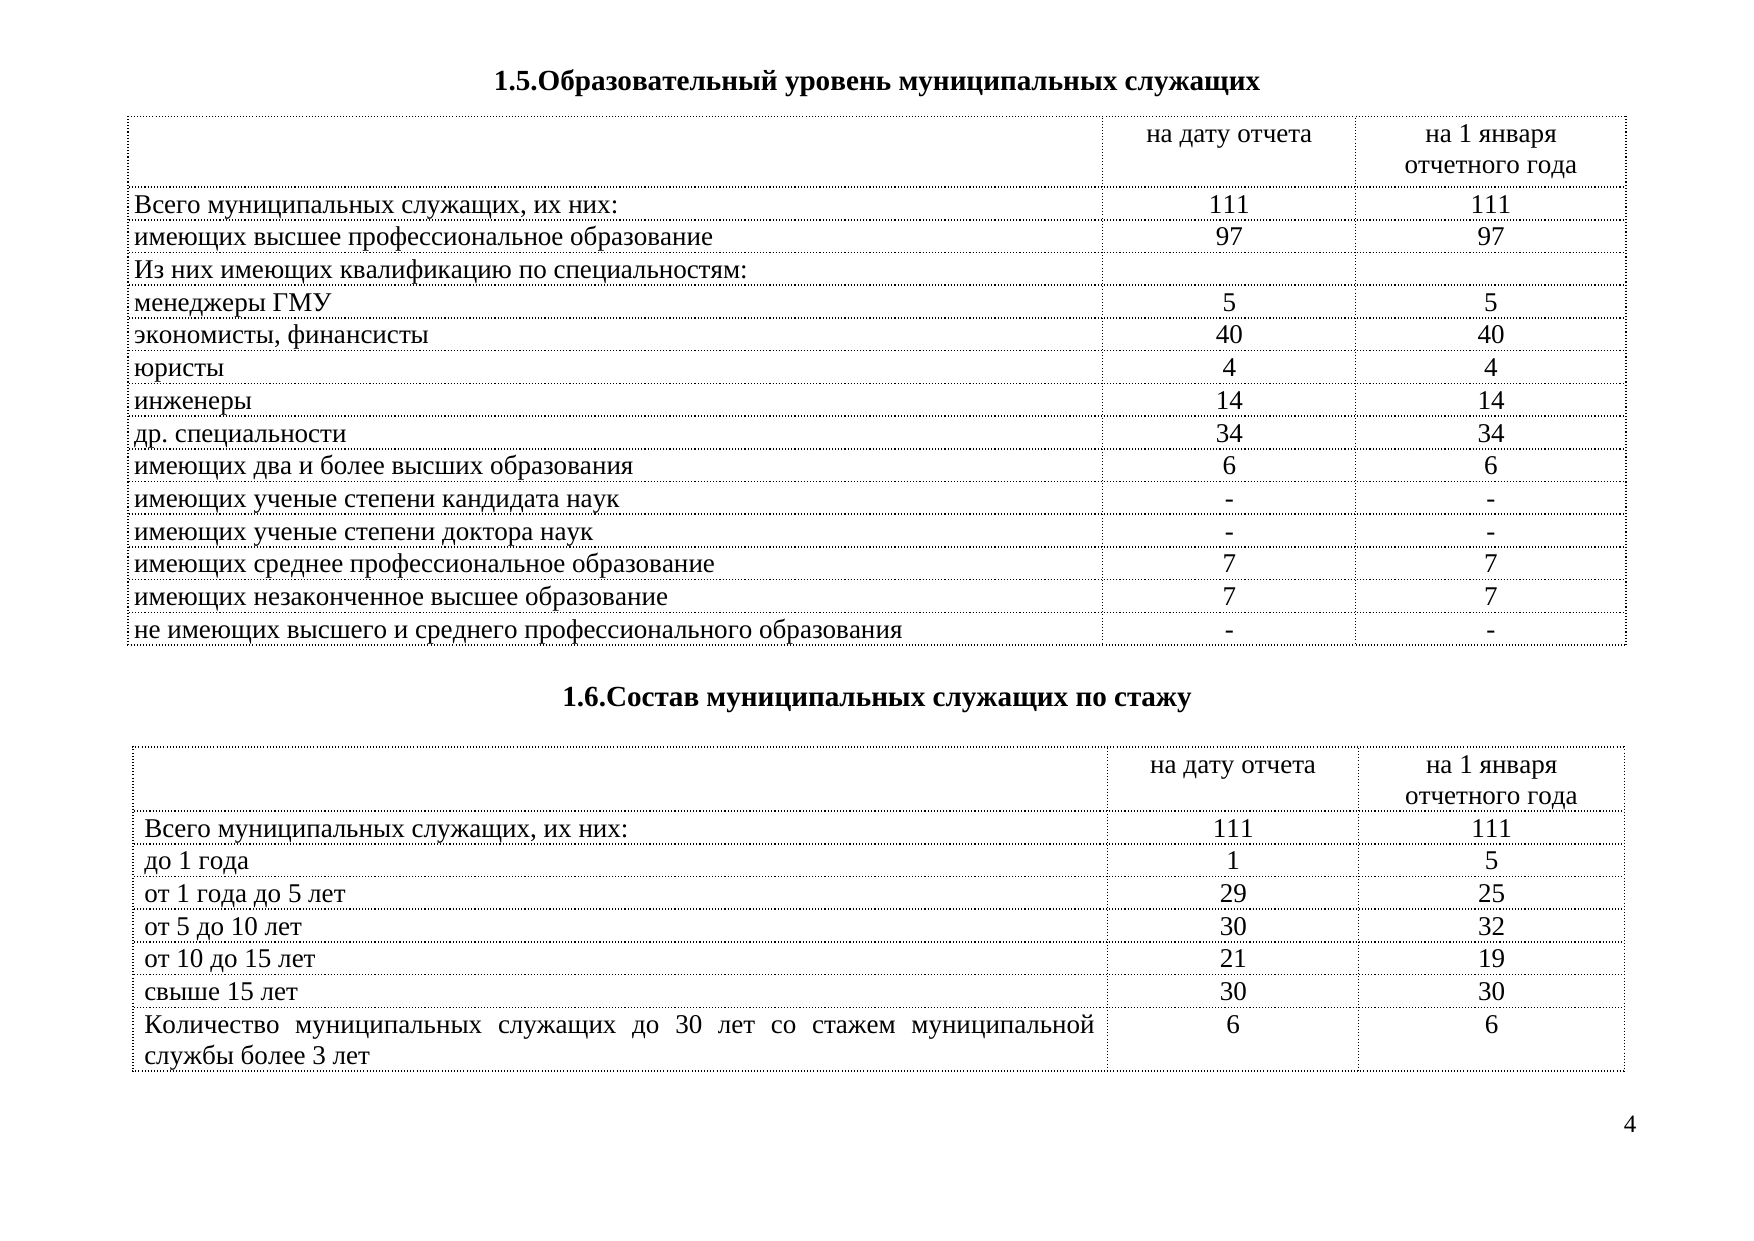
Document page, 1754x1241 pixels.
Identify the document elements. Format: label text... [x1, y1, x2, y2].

table_cell 29 [1108, 876, 1358, 908]
table_cell 25 [1359, 876, 1624, 908]
table_cell от 1 года до 5 лет [133, 876, 1107, 908]
table_cell 30 [1359, 974, 1624, 1006]
table_header на 1 января отчетного года [1356, 116, 1626, 186]
table_cell 5 [1103, 284, 1356, 317]
table_header на дату отчета [1103, 116, 1356, 186]
table_cell юристы [128, 350, 1102, 382]
table_cell инженеры [128, 383, 1102, 415]
table_header [133, 746, 1107, 810]
table_cell 34 [1356, 415, 1626, 448]
table_cell Количество муниципальных служащих до 30 лет со стажем муниципальной службы более 3 лет [133, 1006, 1107, 1070]
text 1.5.Образовательный уровень муниципальных служащих [118, 63, 1636, 97]
table_cell 5 [1356, 284, 1626, 317]
table_cell 6 [1103, 448, 1356, 481]
table_header на 1 января отчетного года [1359, 746, 1624, 810]
table_cell 30 [1108, 974, 1358, 1006]
table_cell 19 [1359, 941, 1624, 974]
table_cell имеющих высшее профессиональное образование [128, 219, 1102, 252]
table_cell имеющих ученые степени кандидата наук [128, 481, 1102, 513]
table_cell 111 [1359, 810, 1624, 843]
table_cell менеджеры ГМУ [128, 284, 1102, 317]
table_cell Из них имеющих квалификацию по специальностям: [128, 252, 1102, 284]
table_cell 7 [1103, 579, 1356, 611]
table_cell экономисты, финансисты [128, 317, 1102, 350]
table_cell от 10 до 15 лет [133, 941, 1107, 974]
table_cell [1103, 252, 1356, 284]
table_cell 14 [1356, 383, 1626, 415]
table_cell - [1103, 611, 1356, 644]
table_cell Всего муниципальных служащих, их них: [128, 186, 1102, 219]
table_cell - [1356, 611, 1626, 644]
table_cell 34 [1103, 415, 1356, 448]
table_cell 111 [1108, 810, 1358, 843]
table_cell 6 [1356, 448, 1626, 481]
table_cell - [1103, 513, 1356, 546]
table_cell - [1103, 481, 1356, 513]
table_cell - [1356, 513, 1626, 546]
table_cell 97 [1103, 219, 1356, 252]
table_cell 1 [1108, 843, 1358, 876]
table_cell 21 [1108, 941, 1358, 974]
table_cell Всего муниципальных служащих, их них: [133, 810, 1107, 843]
table_cell 7 [1356, 579, 1626, 611]
table_cell свыше 15 лет [133, 974, 1107, 1006]
table_cell 4 [1103, 350, 1356, 382]
table_cell 7 [1103, 546, 1356, 579]
table_cell 7 [1356, 546, 1626, 579]
table_cell 6 [1108, 1006, 1358, 1070]
table_cell 32 [1359, 908, 1624, 941]
table_cell 40 [1356, 317, 1626, 350]
table_cell 111 [1356, 186, 1626, 219]
table_cell [1356, 252, 1626, 284]
table_cell 40 [1103, 317, 1356, 350]
table_cell 97 [1356, 219, 1626, 252]
table_cell 30 [1108, 908, 1358, 941]
table_cell 14 [1103, 383, 1356, 415]
table_cell от 5 до 10 лет [133, 908, 1107, 941]
table_cell не имеющих высшего и среднего профессионального образования [128, 611, 1102, 644]
table_header на дату отчета [1108, 746, 1358, 810]
table_cell др. специальности [128, 415, 1102, 448]
table_cell имеющих среднее профессиональное образование [128, 546, 1102, 579]
table_cell до 1 года [133, 843, 1107, 876]
table_cell 6 [1359, 1006, 1624, 1070]
table_cell - [1356, 481, 1626, 513]
table_cell имеющих ученые степени доктора наук [128, 513, 1102, 546]
table_cell имеющих два и более высших образования [128, 448, 1102, 481]
table_cell 111 [1103, 186, 1356, 219]
table_header [128, 116, 1102, 186]
table_cell 5 [1359, 843, 1624, 876]
table_cell имеющих незаконченное высшее образование [128, 579, 1102, 611]
text 1.6.Состав муниципальных служащих по стажу [118, 679, 1636, 713]
table_cell 4 [1356, 350, 1626, 382]
